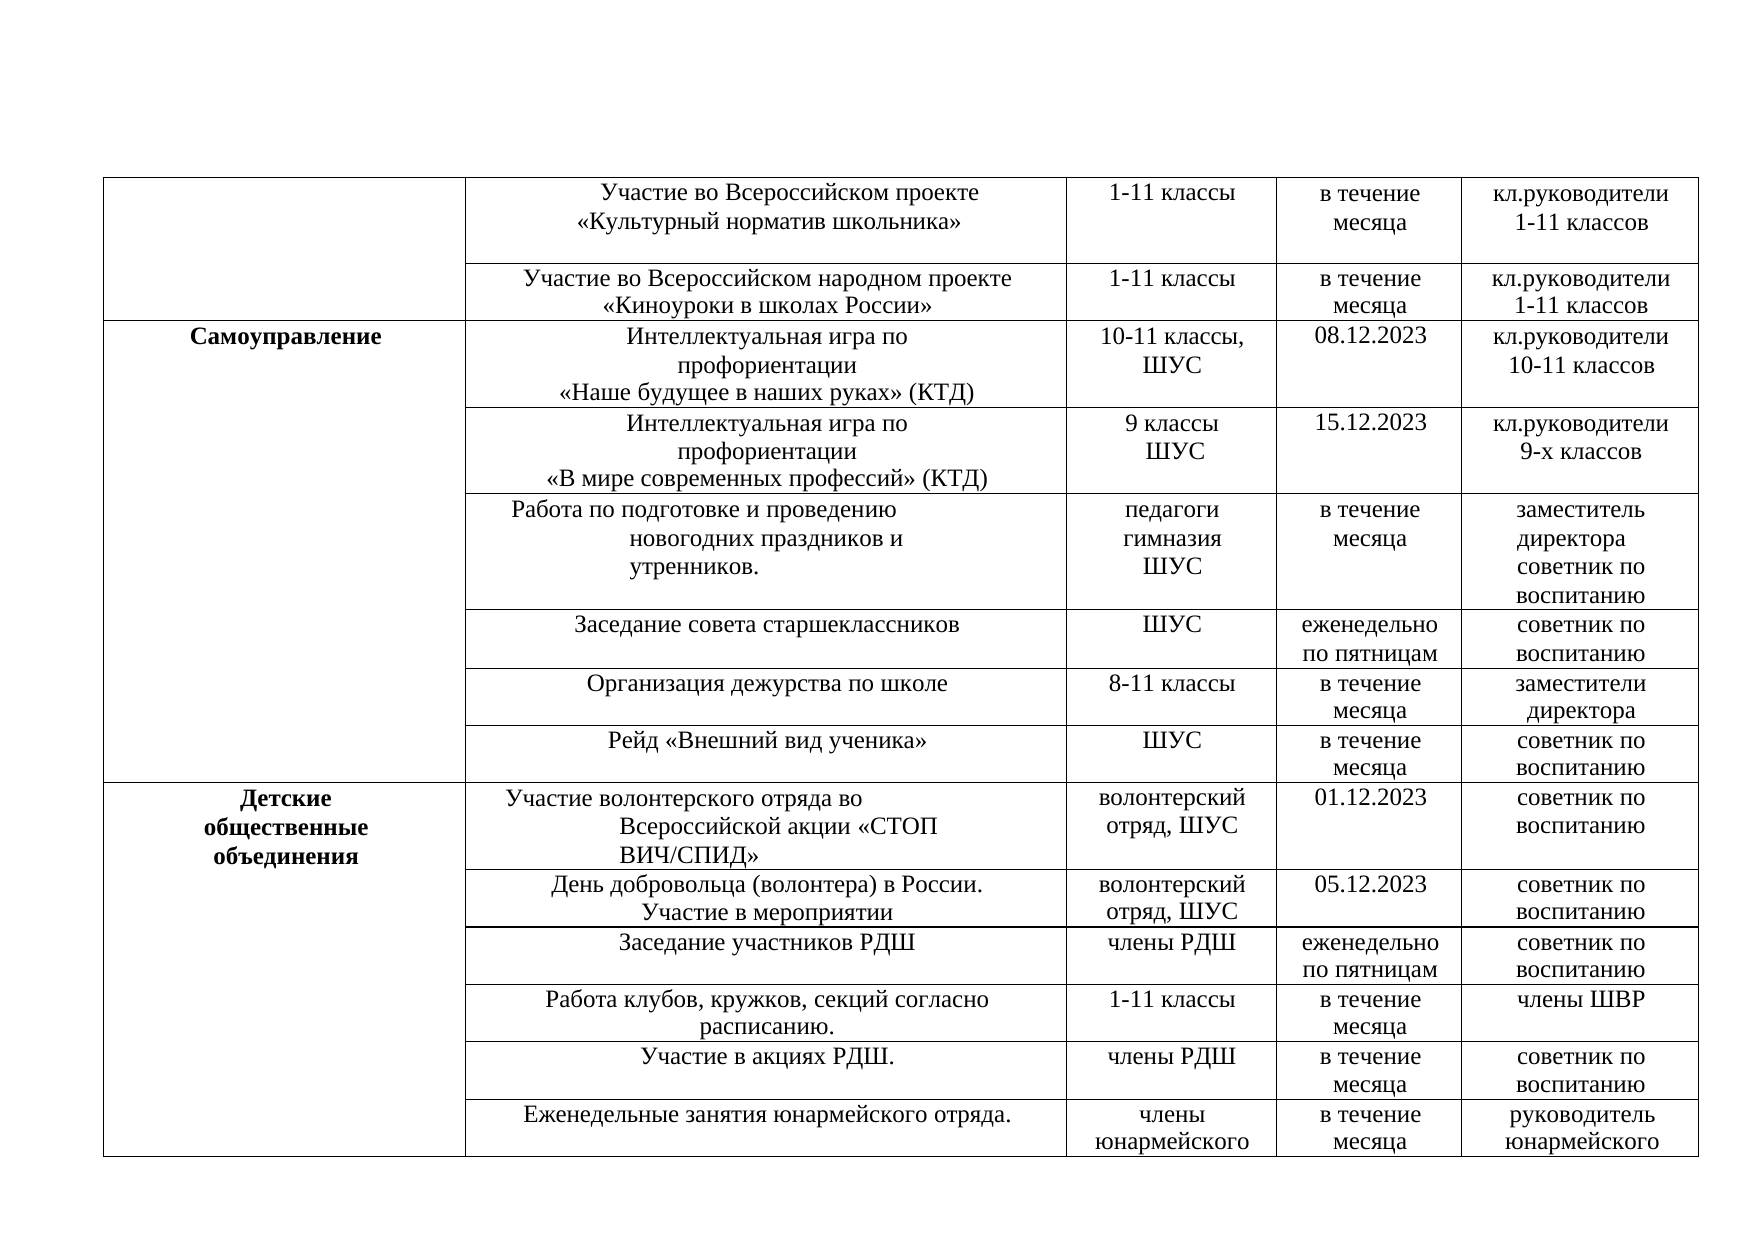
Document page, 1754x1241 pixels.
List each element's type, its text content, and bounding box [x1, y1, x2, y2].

table_cell Заседание участников РДШ [466, 928, 1066, 984]
table_cell Участие во Всероссийском народном проекте «Киноуроки в школах России» [466, 264, 1066, 320]
table_cell члены РДШ [1067, 928, 1276, 984]
table_cell члены РДШ [1067, 1042, 1276, 1099]
table_cell 10-11 классы, ШУС [1067, 321, 1276, 407]
table_cell заместители директора [1462, 669, 1698, 725]
table_cell Интеллектуальная игра по профориентации «Наше будущее в наших руках» (КТД) [466, 321, 1066, 407]
table_cell педагоги гимназия ШУС [1067, 494, 1276, 609]
table_cell еженедельно по пятницам [1277, 928, 1461, 984]
table_cell 8-11 классы [1067, 669, 1276, 725]
table_cell Заседание совета старшеклассников [466, 610, 1066, 667]
table_cell заместитель директора советник по воспитанию [1462, 494, 1698, 609]
table_cell Еженедельные занятия юнармейского отряда. [466, 1100, 1066, 1156]
table_cell еженедельно по пятницам [1277, 610, 1461, 667]
table_cell советник по воспитанию [1462, 1042, 1698, 1099]
table_cell советник по воспитанию [1462, 870, 1698, 926]
table_cell советник по воспитанию [1462, 726, 1698, 782]
table_cell волонтерский отряд, ШУС [1067, 783, 1276, 869]
table_cell 01.12.2023 [1277, 783, 1461, 869]
table_header 1-11 классы [1067, 178, 1276, 263]
table_cell советник по воспитанию [1462, 610, 1698, 667]
table_cell советник по воспитанию [1462, 928, 1698, 984]
table_cell Рейд «Внешний вид ученика» [466, 726, 1066, 782]
table_cell День добровольца (волонтера) в России. Участие в мероприятии [466, 870, 1066, 926]
table_cell в течение месяца [1277, 669, 1461, 725]
table_cell 1-11 классы [1067, 985, 1276, 1041]
table_cell в течение месяца [1277, 726, 1461, 782]
table_cell Работа по подготовке и проведению новогодних праздников и утренников. [466, 494, 1066, 609]
table_cell Интеллектуальная игра по профориентации «В мире современных профессий» (КТД) [466, 408, 1066, 493]
table_cell 1-11 классы [1067, 264, 1276, 320]
table_cell советник по воспитанию [1462, 783, 1698, 869]
table_header кл.руководители 1-11 классов [1462, 178, 1698, 263]
table_cell волонтерский отряд, ШУС [1067, 870, 1276, 926]
table_cell Организация дежурства по школе [466, 669, 1066, 725]
table_cell 15.12.2023 [1277, 408, 1461, 493]
table_cell 9 классы ШУС [1067, 408, 1276, 493]
table_cell члены юнармейского [1067, 1100, 1276, 1156]
table_cell кл.руководители 9-х классов [1462, 408, 1698, 493]
table_cell члены ШВР [1462, 985, 1698, 1041]
table_cell в течение месяца [1277, 985, 1461, 1041]
table_cell в течение месяца [1277, 264, 1461, 320]
table_cell кл.руководители 1-11 классов [1462, 264, 1698, 320]
table_cell руководитель юнармейского [1462, 1100, 1698, 1156]
table_cell в течение месяца [1277, 1100, 1461, 1156]
table_header Участие во Всероссийском проекте «Культурный норматив школьника» [466, 178, 1066, 263]
table_cell Самоуправление [104, 321, 465, 782]
table_cell ШУС [1067, 610, 1276, 667]
table_cell в течение месяца [1277, 1042, 1461, 1099]
table_cell Участие волонтерского отряда во Всероссийской акции «СТОП ВИЧ/СПИД» [466, 783, 1066, 869]
table_cell Детские общественные объединения [104, 783, 465, 1156]
table_cell Участие в акциях РДШ. [466, 1042, 1066, 1099]
table_cell 05.12.2023 [1277, 870, 1461, 926]
table_cell 08.12.2023 [1277, 321, 1461, 407]
table_cell Работа клубов, кружков, секций согласно расписанию. [466, 985, 1066, 1041]
table_cell кл.руководители 10-11 классов [1462, 321, 1698, 407]
table_cell ШУС [1067, 726, 1276, 782]
table_header [104, 178, 465, 320]
table_cell в течение месяца [1277, 494, 1461, 609]
table_header в течение месяца [1277, 178, 1461, 263]
